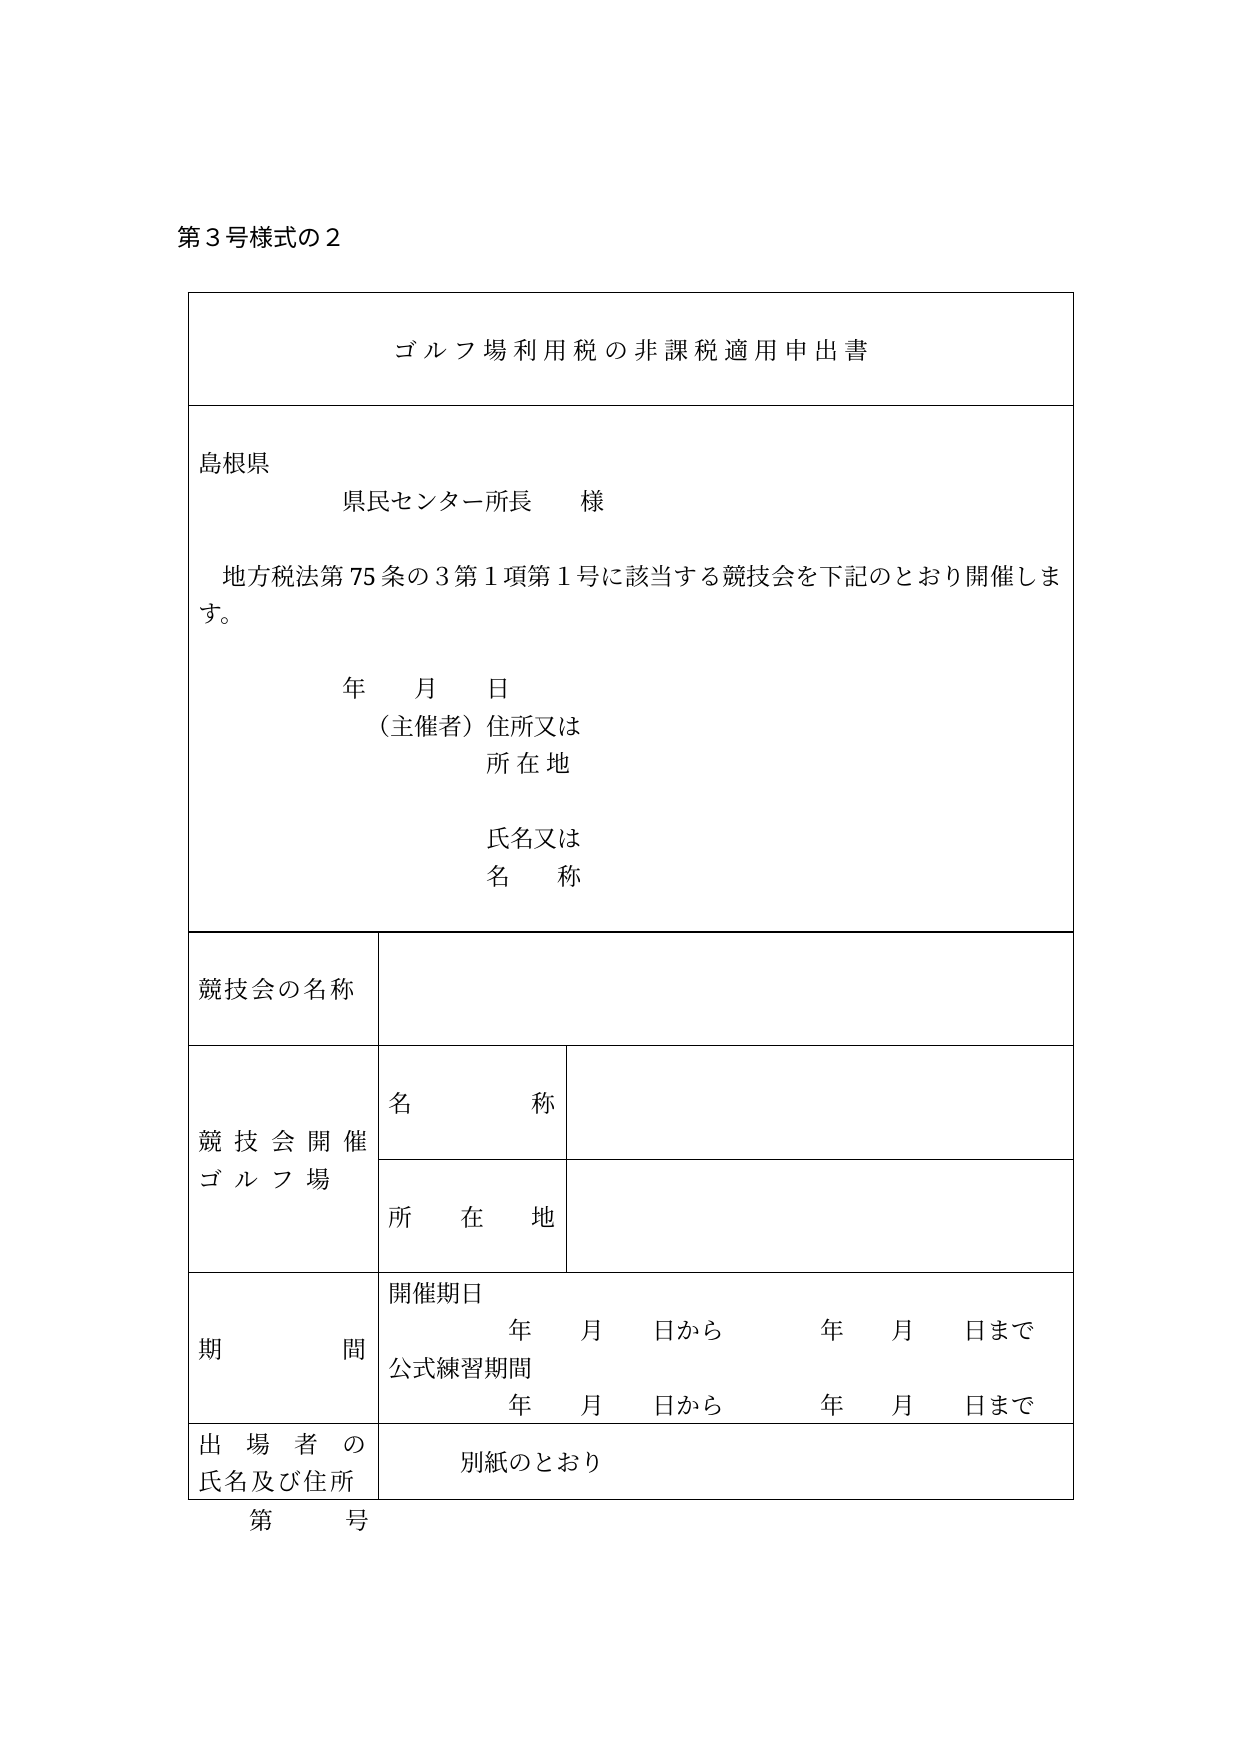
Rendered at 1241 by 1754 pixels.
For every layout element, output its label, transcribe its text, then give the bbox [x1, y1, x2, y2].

text 第３号様式の２ [177, 217, 1063, 254]
table_cell 開催期日 年 月 日から 年 月 日まで 公式練習期間 年 月 日から 年 月 日まで [379, 1273, 1073, 1423]
table_cell [567, 1046, 1073, 1158]
table_cell [379, 933, 1073, 1045]
table_header ゴ ル フ 場 利 用 税 の 非 課 税 適 用 申 出 書 [189, 293, 1073, 405]
table_cell 所在地 [379, 1160, 566, 1272]
table_cell 名称 [379, 1046, 566, 1158]
text 第 号 [177, 1500, 1063, 1538]
table_cell 別紙のとおり [379, 1424, 1073, 1499]
table_cell 期 間 [189, 1273, 378, 1423]
table_cell 出 場 者 の 氏名及び住所 [189, 1424, 378, 1499]
table_cell 島根県 県民センター所長 様 地方税法第75条の３第１項第１号に該当する競技会を下記のとおり開催します。 年 月 日 （主催者）住所又は 所 在 地 氏名又は 名 称 [189, 406, 1073, 931]
table_cell [567, 1160, 1073, 1272]
table_cell 競技会の名称 [189, 933, 378, 1045]
table_cell 競技会開催 ゴルフ場 [189, 1046, 378, 1272]
